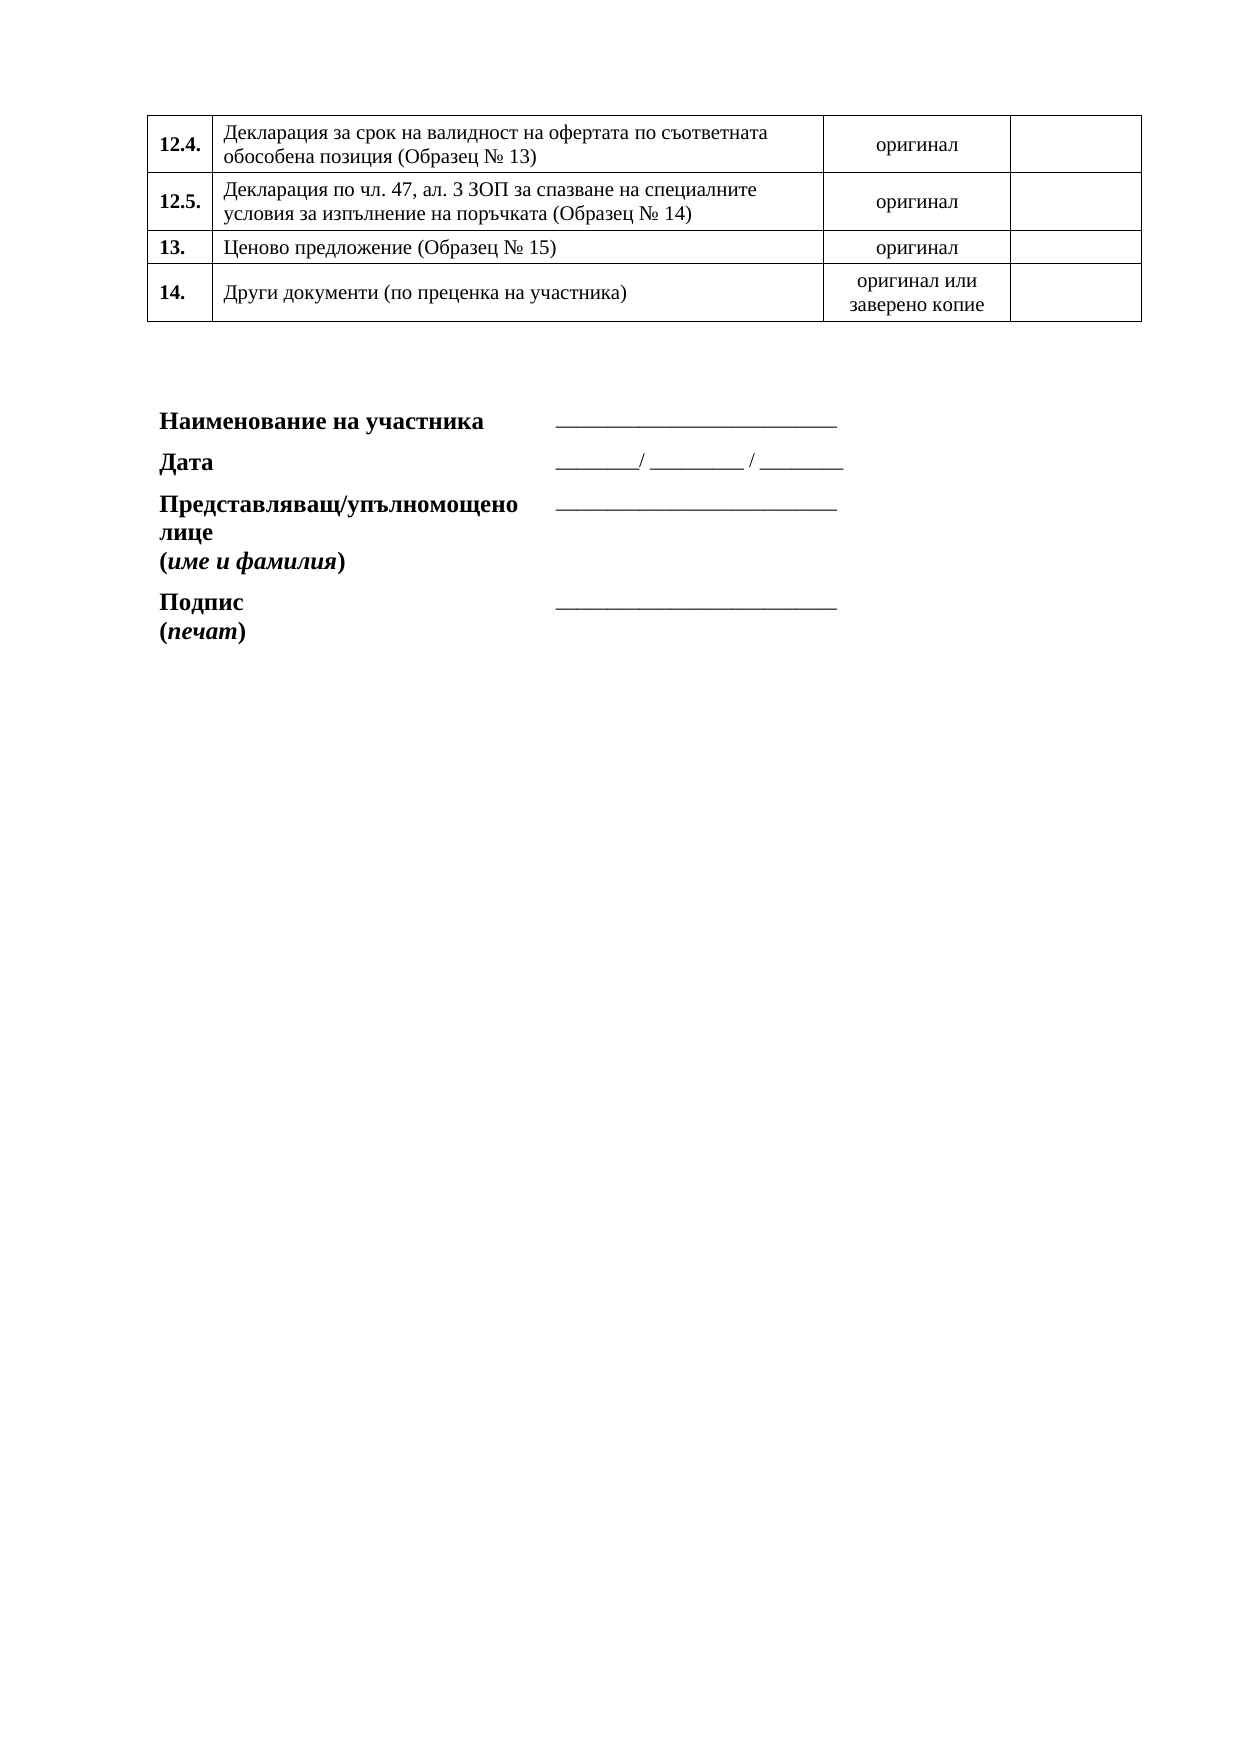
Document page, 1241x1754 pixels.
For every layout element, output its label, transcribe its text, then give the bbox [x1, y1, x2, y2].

table_cell Други документи (по преценка на участника) [213, 264, 823, 321]
table_cell Декларация по чл. 47, ал. 3 ЗОП за спазване на специалните условия за изпълнение на поръчката (Образец № 14) [213, 173, 823, 229]
table_cell [1011, 264, 1141, 321]
table_cell оригинал [824, 116, 1010, 172]
table_cell 14. [148, 264, 212, 321]
table_cell ________/ _________ / ________ [544, 435, 1137, 476]
table_cell Дата [148, 435, 544, 476]
table_cell ___________________________ [544, 476, 1137, 575]
table_cell оригинал [824, 231, 1010, 263]
table_header ___________________________ [544, 394, 1137, 435]
table_cell 13. [148, 231, 212, 263]
table_cell 12.5. [148, 173, 212, 229]
table_cell Представляващ/упълномощено лице (име и фамилия) [148, 476, 544, 575]
table_cell [1011, 116, 1141, 172]
table_cell оригинал или заверено копие [824, 264, 1010, 321]
table_cell 12.4. [148, 116, 212, 172]
table_cell [1011, 173, 1141, 229]
table_cell Ценово предложение (Образец № 15) [213, 231, 823, 263]
table_cell Декларация за срок на валидност на офертата по съответната обособена позиция (Образец № 13) [213, 116, 823, 172]
table_cell ___________________________ [544, 575, 1137, 645]
table_cell оригинал [824, 173, 1010, 229]
table_header Наименование на участника [148, 394, 544, 435]
table_cell [1011, 231, 1141, 263]
table_cell Подпис (печат) [148, 575, 544, 645]
